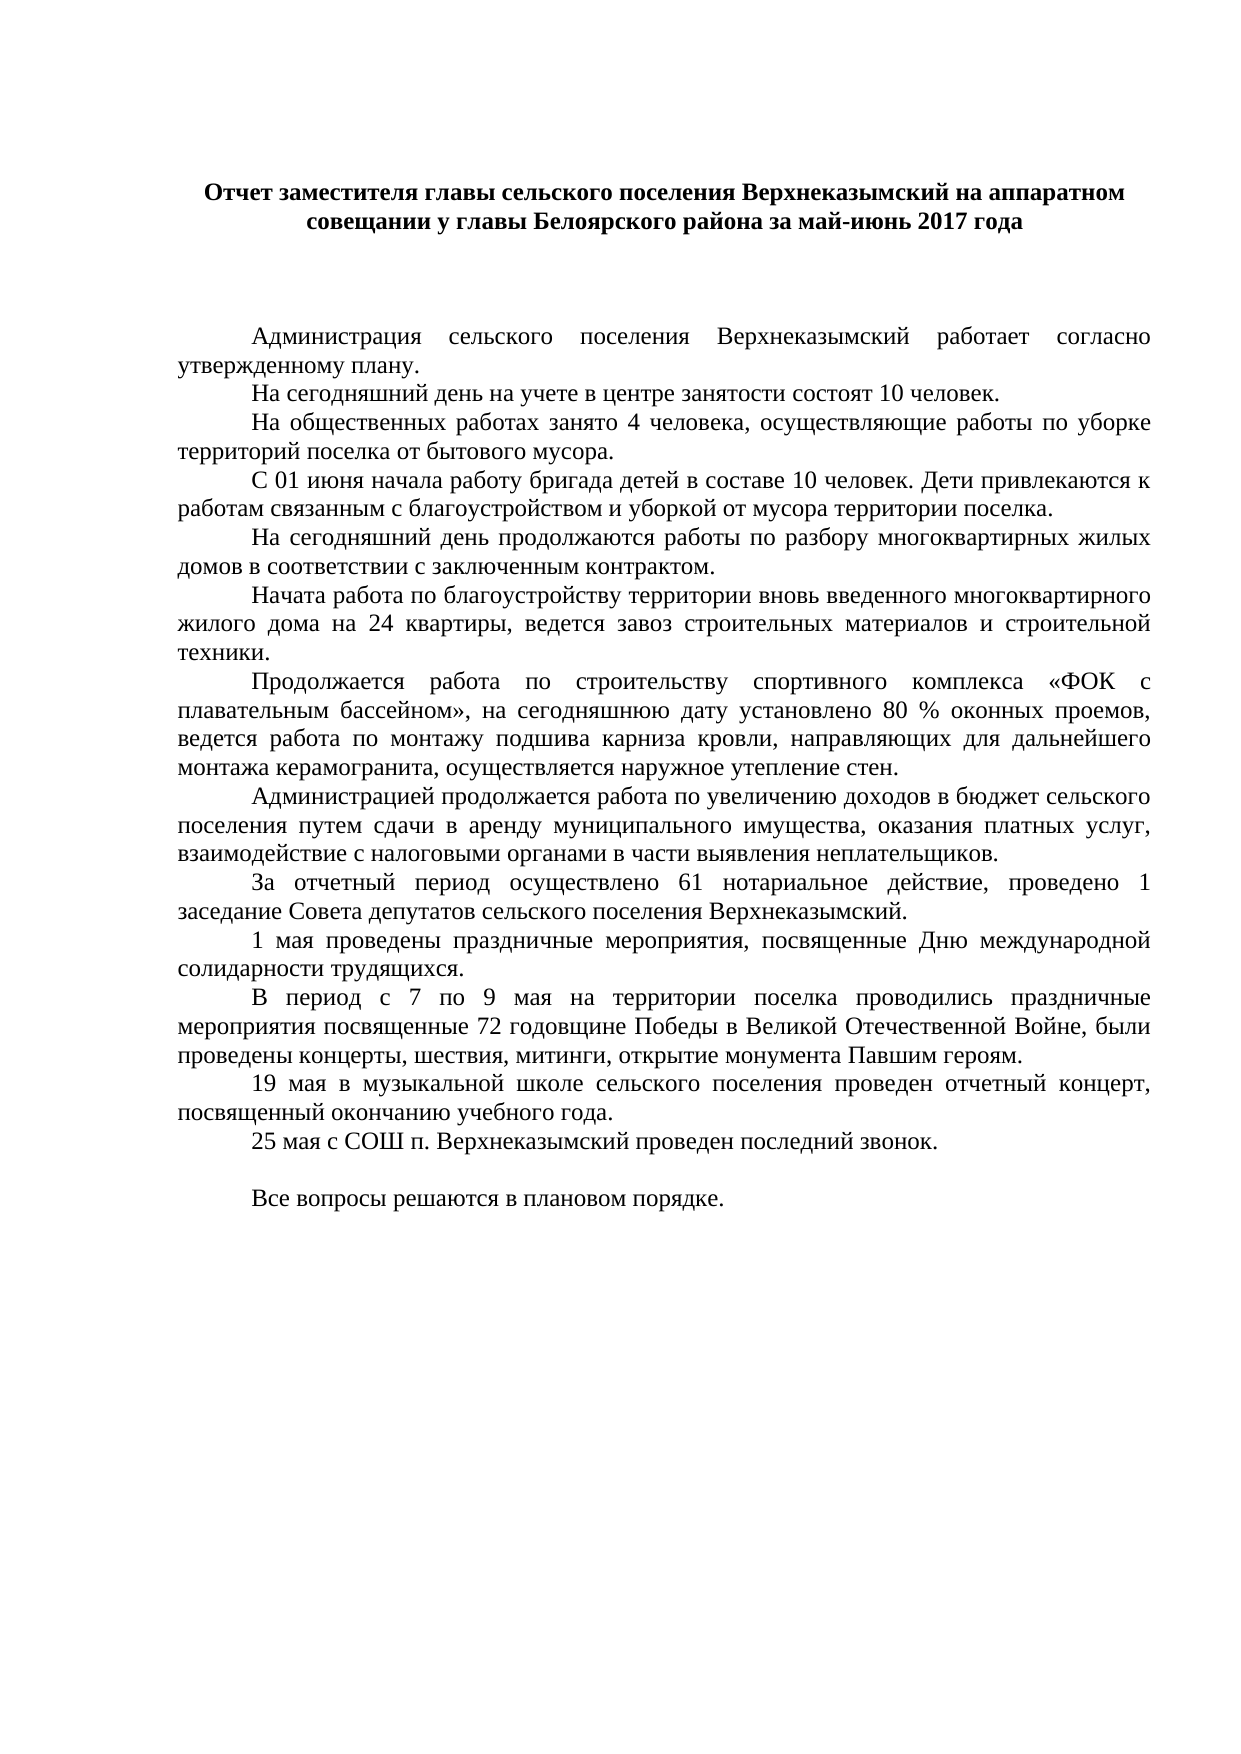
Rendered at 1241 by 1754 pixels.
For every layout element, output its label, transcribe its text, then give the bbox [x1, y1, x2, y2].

text Отчет заместителя главы сельского поселения Верхнеказымский на аппаратном совещании у главы Белоярского района за май-июнь 2017 года [177, 177, 1152, 235]
text На сегодняшний день продолжаются работы по разбору многоквартирных жилых домов в соответствии с заключенным контрактом. [177, 522, 1152, 580]
text На общественных работах занято 4 человека, осуществляющие работы по уборке территорий поселка от бытового мусора. [177, 407, 1152, 465]
text Администрацией продолжается работа по увеличению доходов в бюджет сельского поселения путем сдачи в аренду муниципального имущества, оказания платных услуг, взаимодействие с налоговыми органами в части выявления неплательщиков. [177, 781, 1152, 867]
text На сегодняшний день на учете в центре занятости состоят 10 человек. [177, 378, 1152, 407]
text Продолжается работа по строительству спортивного комплекса «ФОК с плавательным бассейном», на сегодняшнюю дату установлено 80 % оконных проемов, ведется работа по монтажу подшива карниза кровли, направляющих для дальнейшего монтажа керамогранита, осуществляется наружное утепление стен. [177, 666, 1152, 781]
text 19 мая в музыкальной школе сельского поселения проведен отчетный концерт, посвященный окончанию учебного года. [177, 1068, 1152, 1126]
text 25 мая с СОШ п. Верхнеказымский проведен последний звонок. [177, 1126, 1152, 1155]
text Все вопросы решаются в плановом порядке. [177, 1183, 1152, 1212]
text Администрация сельского поселения Верхнеказымский работает согласно утвержденному плану. [177, 321, 1152, 378]
text За отчетный период осуществлено 61 нотариальное действие, проведено 1 заседание Совета депутатов сельского поселения Верхнеказымский. [177, 867, 1152, 925]
text В период с 7 по 9 мая на территории поселка проводились праздничные мероприятия посвященные 72 годовщине Победы в Великой Отечественной Войне, были проведены концерты, шествия, митинги, открытие монумента Павшим героям. [177, 982, 1152, 1068]
text 1 мая проведены праздничные мероприятия, посвященные Дню международной солидарности трудящихся. [177, 925, 1152, 982]
text Начата работа по благоустройству территории вновь введенного многоквартирного жилого дома на 24 квартиры, ведется завоз строительных материалов и строительной техники. [177, 580, 1152, 666]
text С 01 июня начала работу бригада детей в составе 10 человек. Дети привлекаются к работам связанным с благоустройством и уборкой от мусора территории поселка. [177, 465, 1152, 522]
